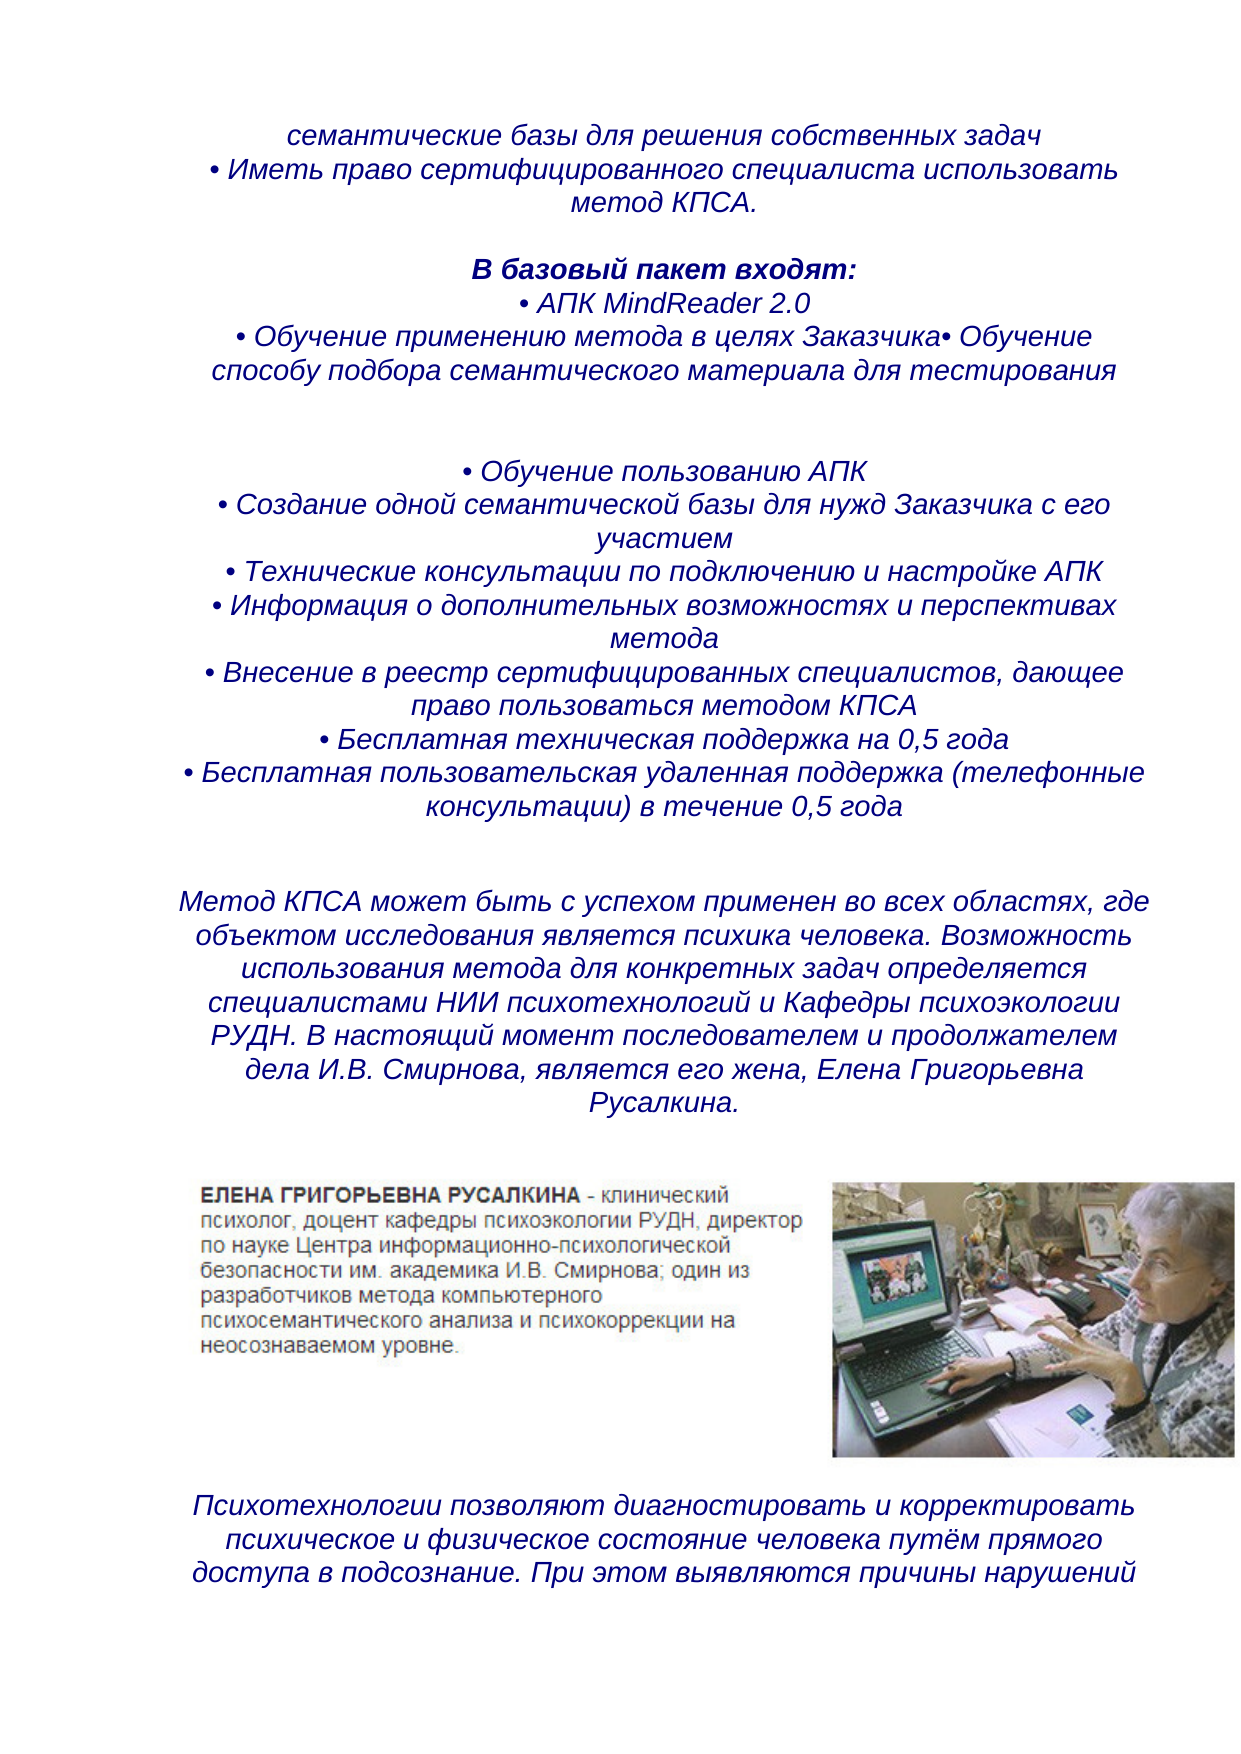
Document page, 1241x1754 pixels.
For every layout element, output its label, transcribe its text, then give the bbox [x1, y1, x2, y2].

text В базовый пакет входят: • АПК MindReader 2.0 [177, 219, 1152, 319]
text • Обучение пользованию АПК [177, 453, 1152, 487]
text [177, 118, 1152, 219]
picture [177, 1167, 1241, 1489]
text • Создание одной семантической базы для нужд Заказчика с его участием • Технические консультации по подключению и настройке АПК • Информация о дополнительных возможностях и перспективах метода • Внесение в реестр сертифицированных специалистов, дающее право пользоваться методом КПСА • Бесплатная техническая поддержка на 0,5 года • Бесплатная пользовательская удаленная поддержка (телефонные консультации) в течение 0,5 года [177, 487, 1152, 822]
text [177, 1489, 1152, 1589]
text • Обучение применению метода в целях Заказчика• Обучение способу подбора семантического материала для тестирования [177, 319, 1152, 386]
text Метод КПСА может быть с успехом применен во всех областях, где объектом исследования является психика человека. Возможность использования метода для конкретных задач определяется специалистами НИИ психотехнологий и Кафедры психоэкологии РУДН. В настоящий момент последователем и продолжателем дела И.В. Смирнова, является его жена, Елена Григорьевна Русалкина. [177, 884, 1152, 1119]
